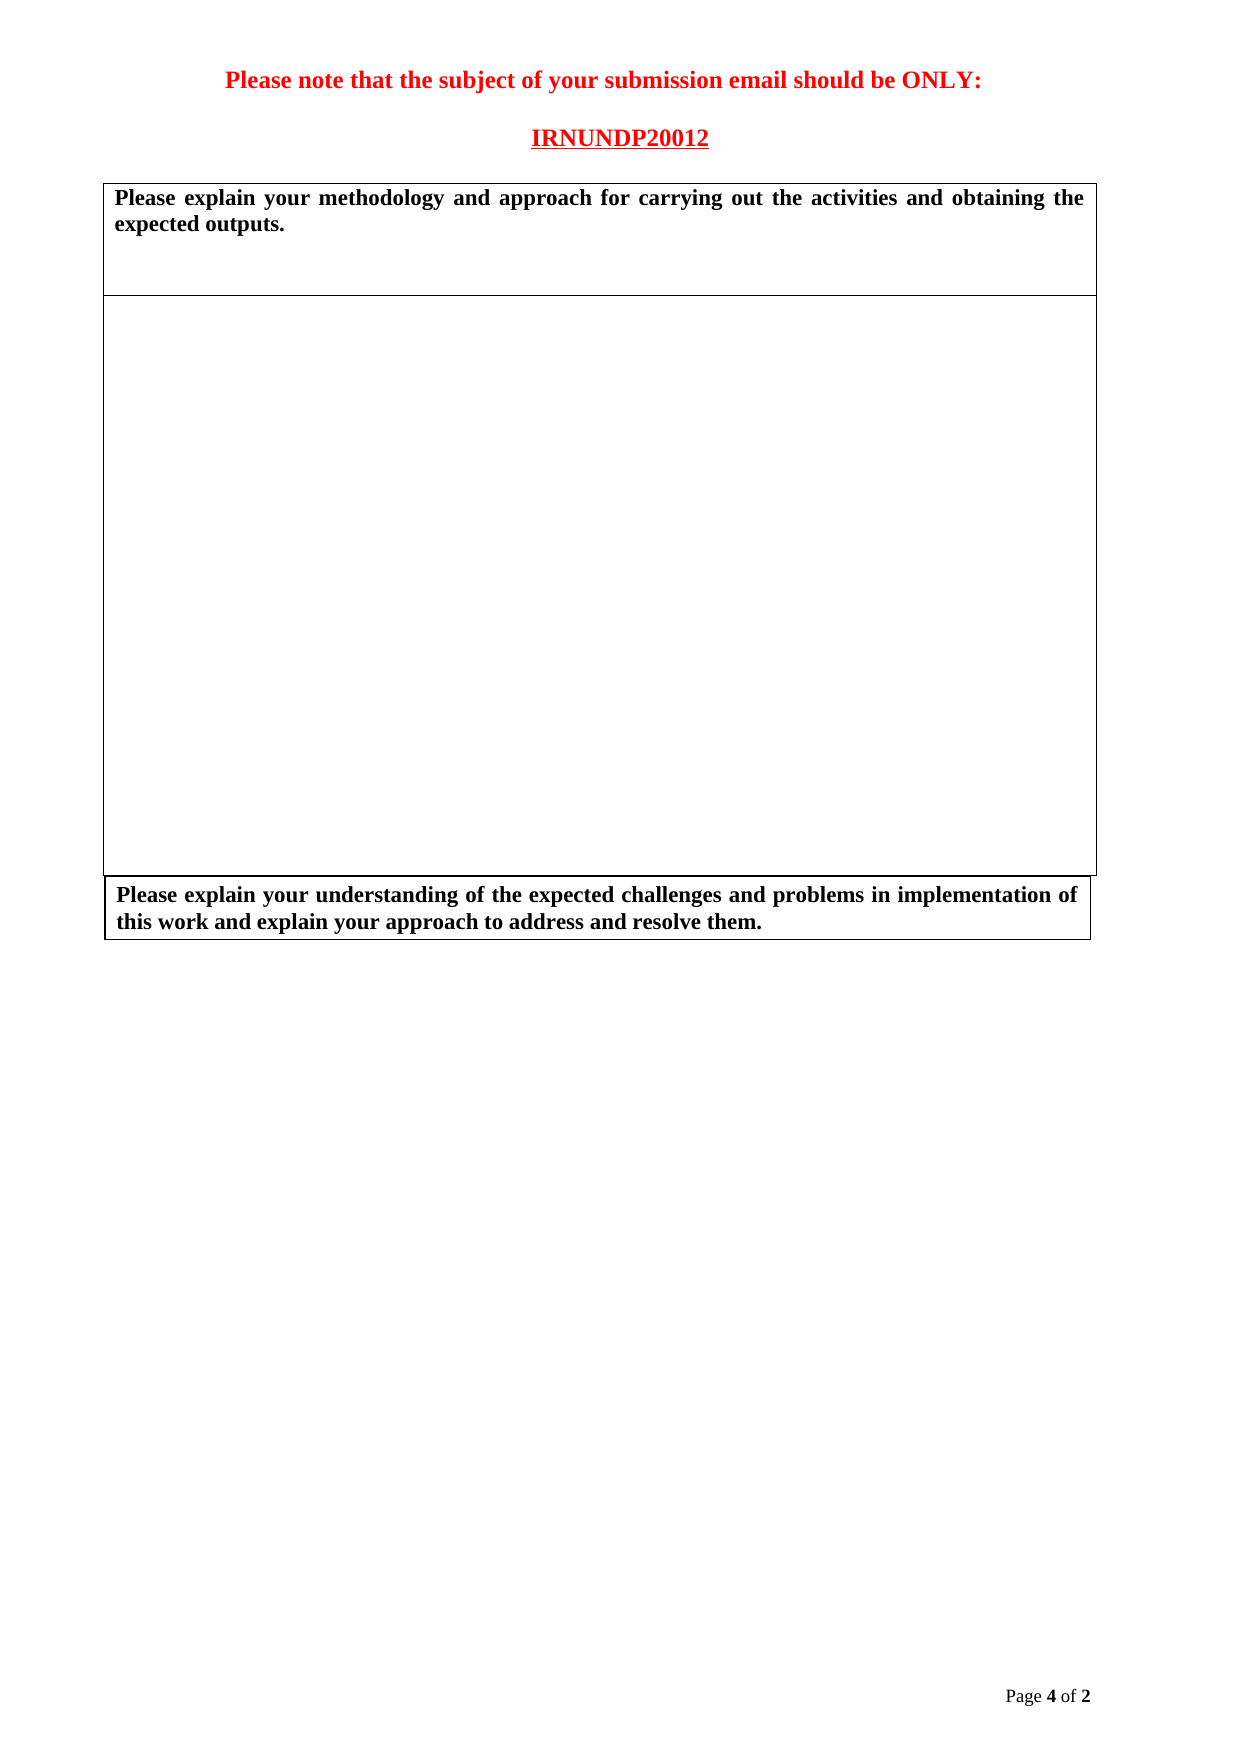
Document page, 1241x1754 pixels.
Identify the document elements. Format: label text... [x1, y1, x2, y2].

table_cell [104, 296, 1096, 875]
table_cell Please explain your methodology and approach for carrying out the activities and obtaining the expected outputs. [104, 184, 1096, 294]
table_header Please explain your understanding of the expected challenges and problems in implementation of this work and explain your approach to address and resolve them. [106, 877, 1090, 938]
